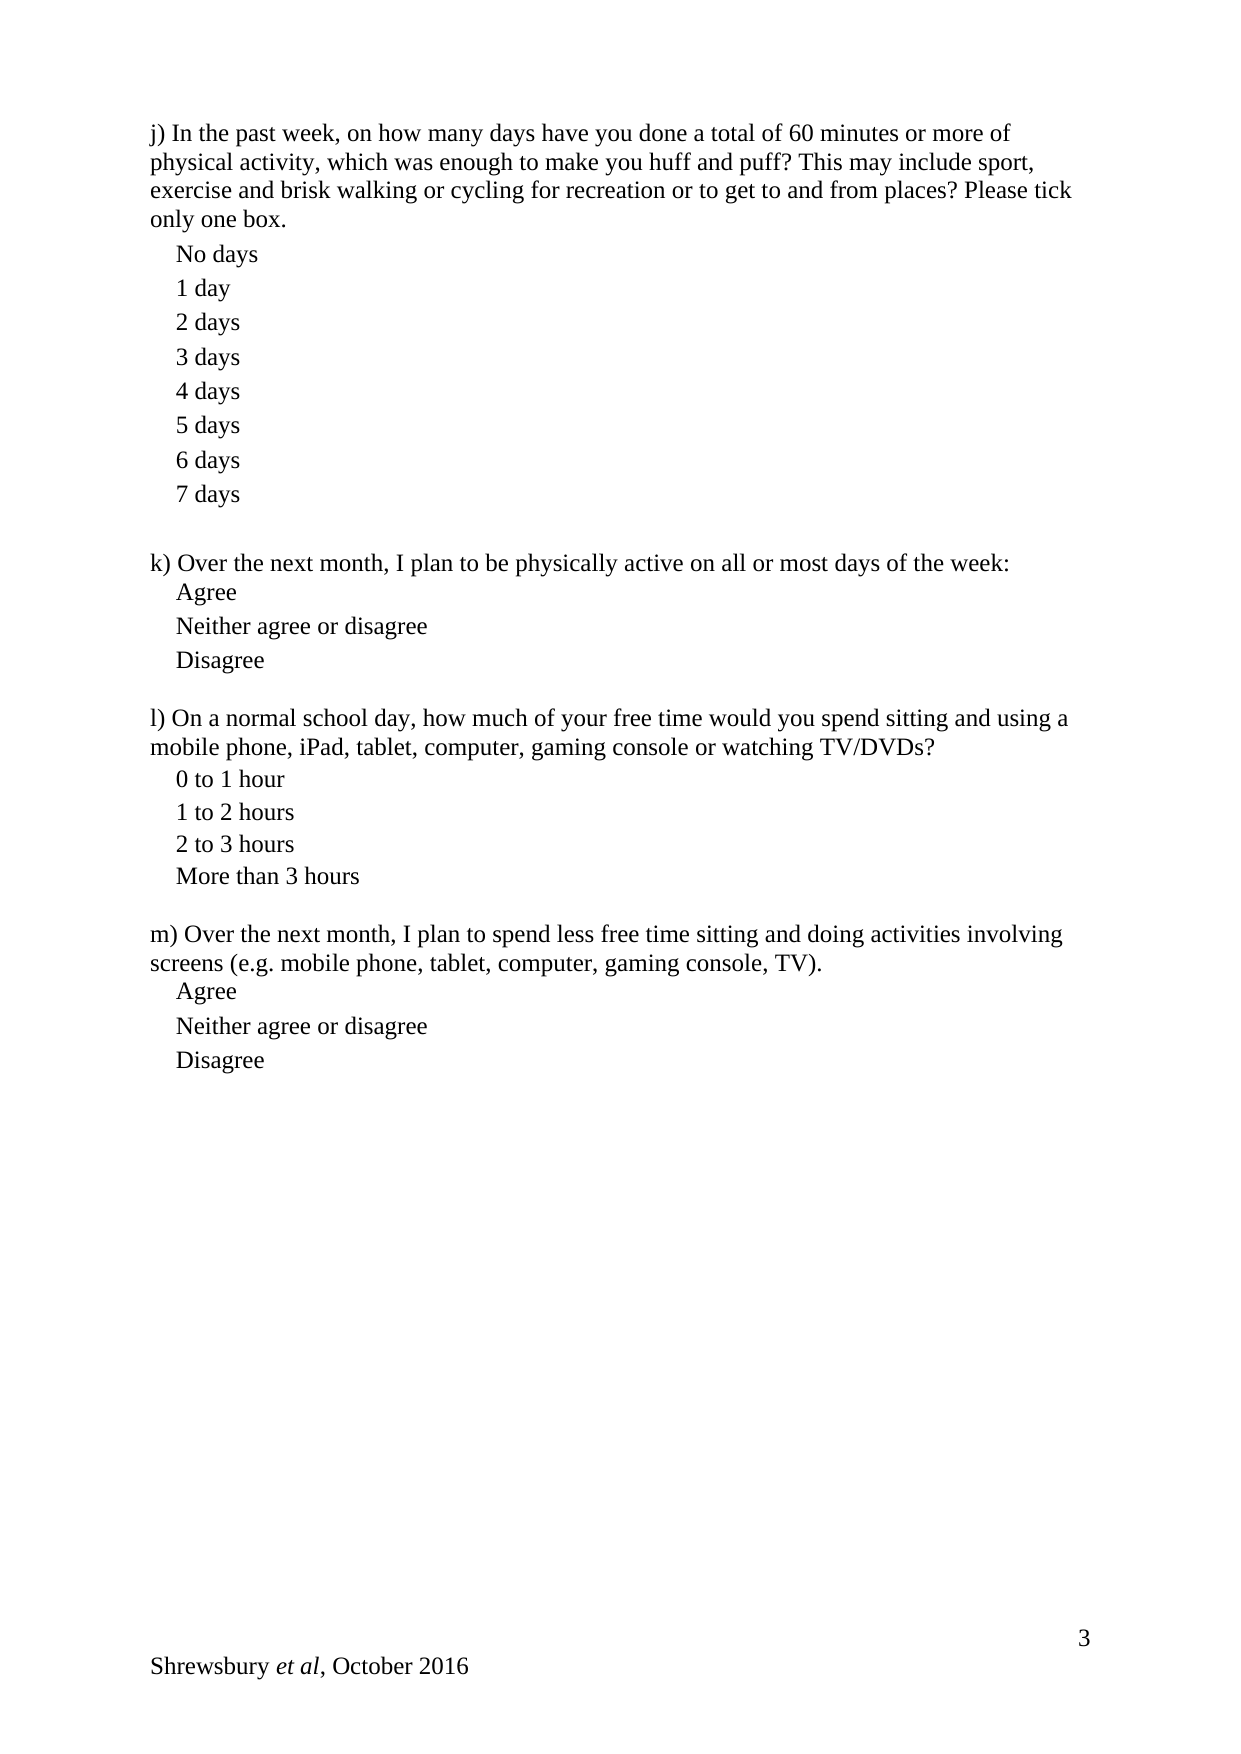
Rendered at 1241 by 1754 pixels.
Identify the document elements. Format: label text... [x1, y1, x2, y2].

text  Neither agree or disagree [150, 1011, 1090, 1039]
text k) Over the next month, I plan to be physically active on all or most days of the week: [150, 548, 1090, 577]
text  4 days [150, 376, 1090, 405]
text  Agree [150, 976, 1090, 1005]
text  6 days [150, 445, 1090, 474]
text j) In the past week, on how many days have you done a total of 60 minutes or more of physical activity, which was enough to make you huff and puff? This may include sport, exercise and brisk walking or cycling for recreation or to get to and from places? Please tick only one box. [150, 118, 1090, 233]
text  7 days [150, 479, 1090, 508]
text  1 day [150, 273, 1090, 302]
text  1 to 2 hours [150, 797, 1090, 825]
text  Neither agree or disagree [150, 611, 1090, 640]
text  More than 3 hours [150, 861, 1090, 890]
text  No days [150, 239, 1090, 267]
text  2 to 3 hours [150, 829, 1090, 858]
text  0 to 1 hour [150, 764, 1090, 793]
text m) Over the next month, I plan to spend less free time sitting and doing activities involving screens (e.g. mobile phone, tablet, computer, gaming console, TV). [150, 919, 1090, 976]
text  Disagree [150, 1045, 1090, 1074]
text  Disagree [150, 646, 1090, 674]
text  2 days [150, 307, 1090, 336]
text  5 days [150, 411, 1090, 439]
text l) On a normal school day, how much of your free time would you spend sitting and using a mobile phone, iPad, tablet, computer, gaming console or watching TV/DVDs? [150, 703, 1090, 761]
text  3 days [150, 342, 1090, 371]
text  Agree [150, 577, 1090, 606]
